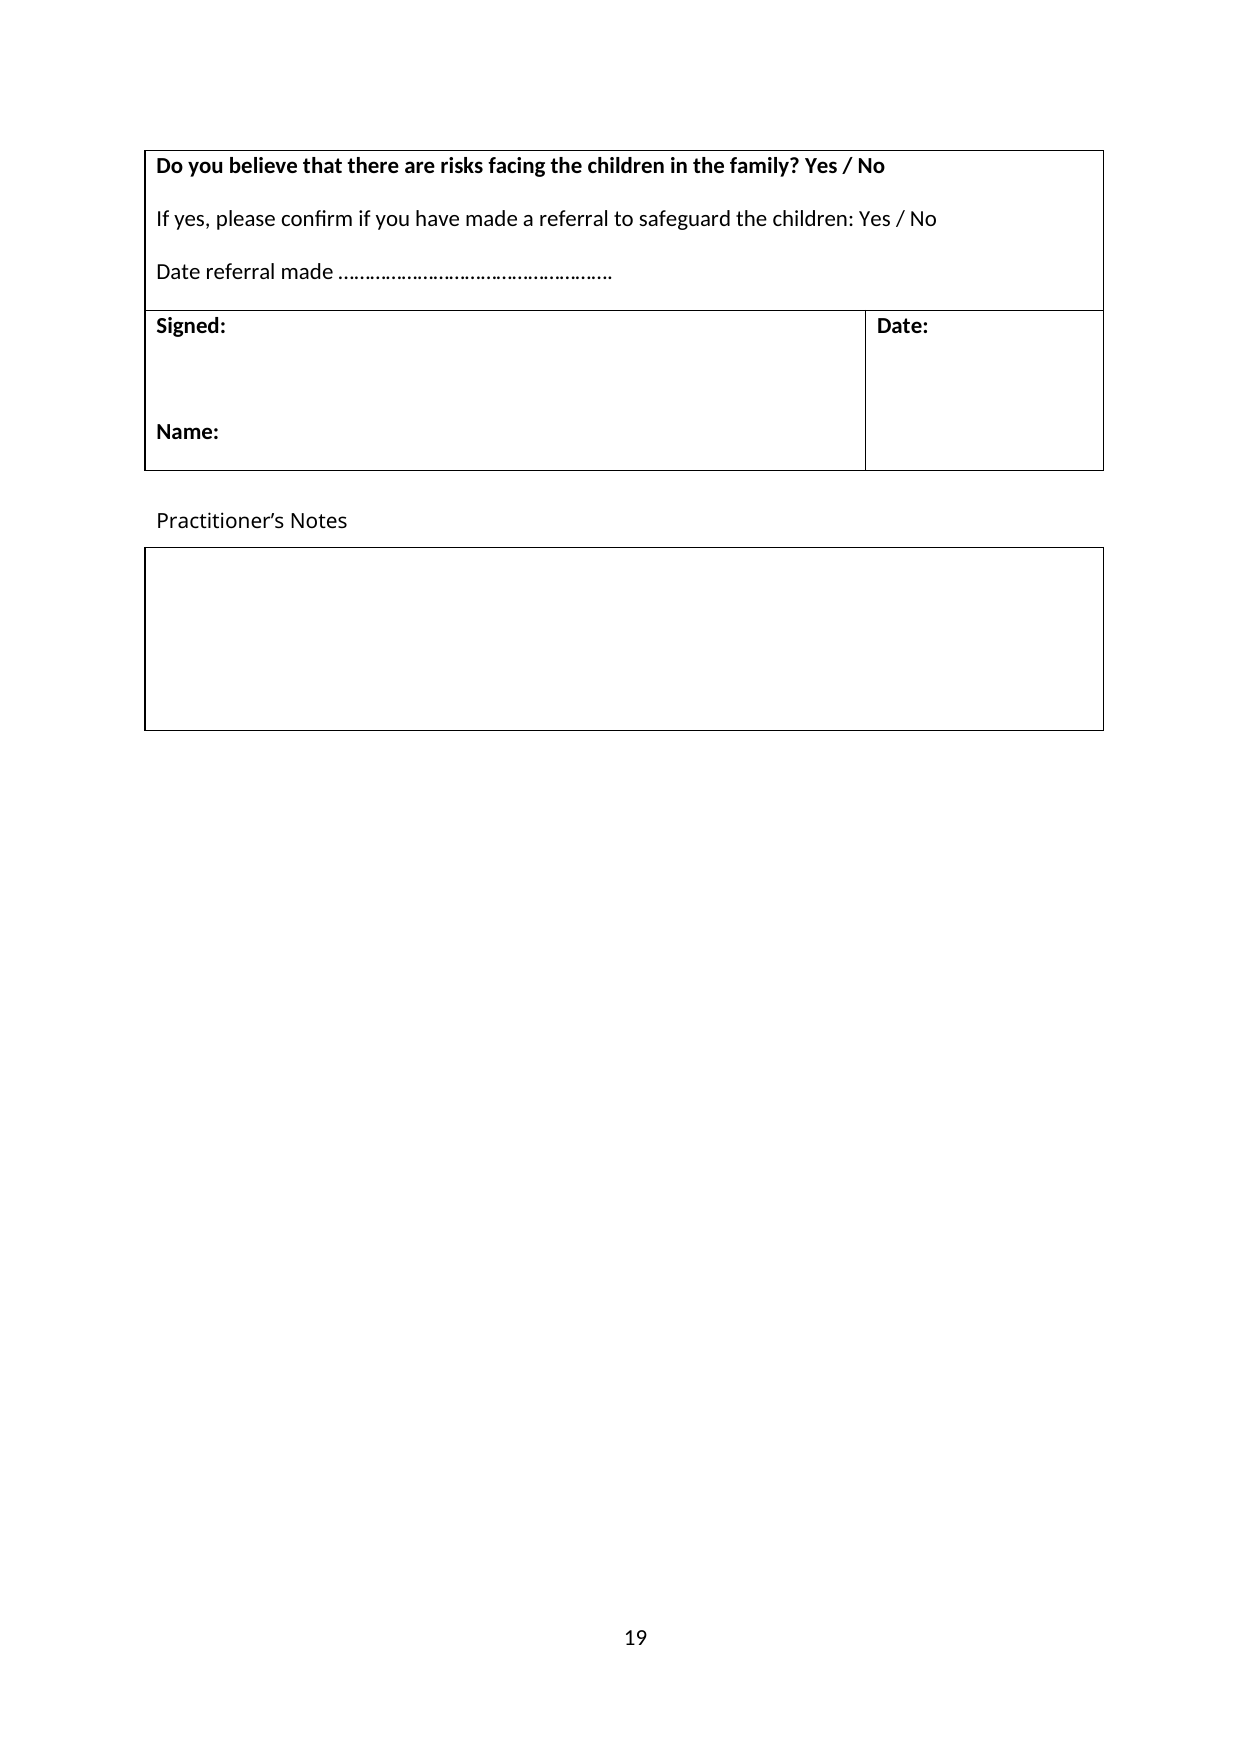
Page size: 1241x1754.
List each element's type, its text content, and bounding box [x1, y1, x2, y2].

table_cell Do you believe that there are risks facing the children in the family? Yes / No If yes, please confirm if you have made a referral to safeguard the children: Yes / No Date referral made ……………………………………………. [146, 151, 1103, 310]
text Practitioner’s Notes [156, 506, 1114, 534]
table_cell Signed: Name: [146, 311, 865, 469]
table_header [146, 548, 1103, 730]
table_cell Date: [866, 311, 1103, 469]
